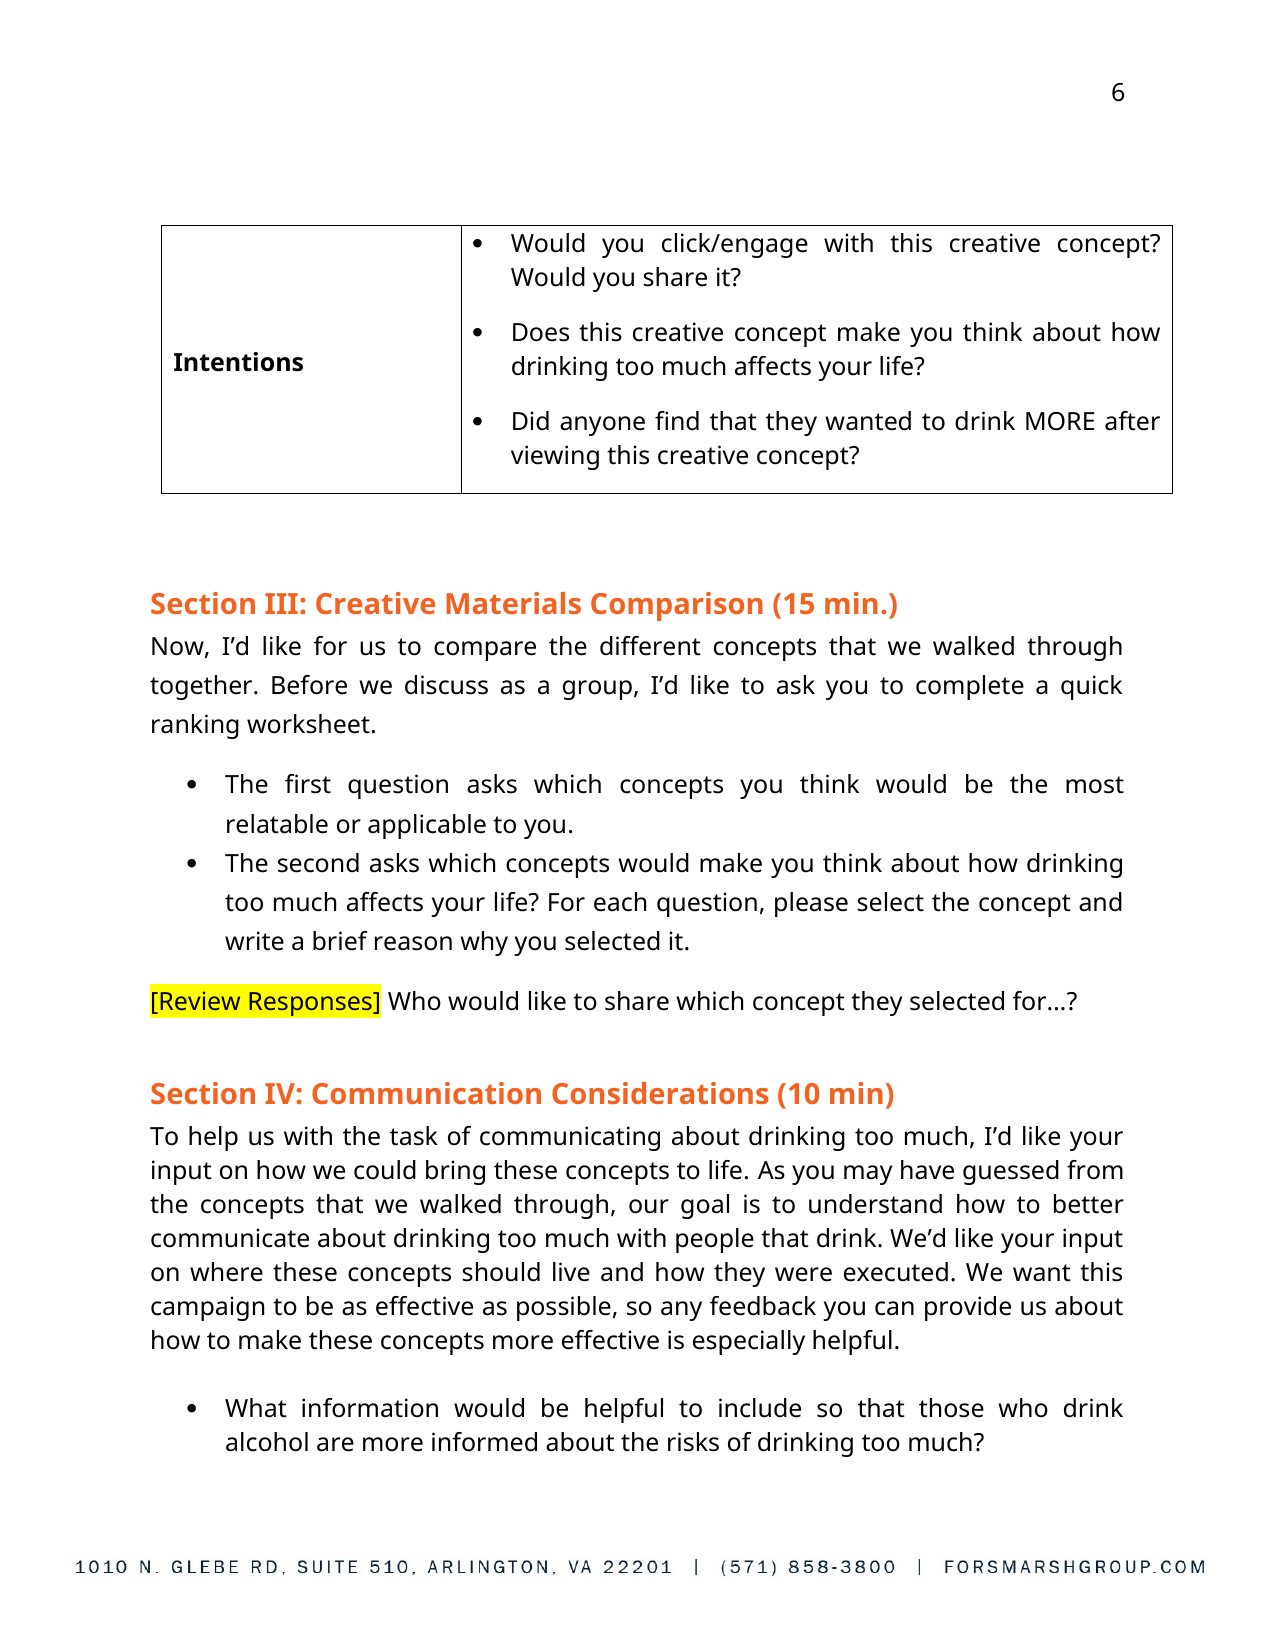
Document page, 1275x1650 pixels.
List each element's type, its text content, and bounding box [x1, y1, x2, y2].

text Now, I’d like for us to compare the different concepts that we walked through together. Before we discuss as a group, I’d like to ask you to complete a quick ranking worksheet. [150, 629, 1125, 741]
list The second asks which concepts would make you think about how drinking too much affects your life? For each question, please select the concept and write a brief reason why you selected it. [187, 845, 1125, 958]
table_cell Intentions [162, 226, 461, 493]
subtitle Section IV: Communication Considerations (10 min) [150, 1073, 1125, 1113]
table_cell Would you click/engage with this creative concept? Would you share it? Does this creative concept make you think about how drinking too much affects your life? Did anyone find that they wanted to drink MORE after viewing this creative concept? [462, 226, 1172, 493]
text To help us with the task of communicating about drinking too much, I’d like your input on how we could bring these concepts to life. As you may have guessed from the concepts that we walked through, our goal is to understand how to better communicate about drinking too much with people that drink. We’d like your input on where these concepts should live and how they were executed. We want this campaign to be as effective as possible, so any feedback you can provide us about how to make these concepts more effective is especially helpful. [150, 1118, 1125, 1357]
list The first question asks which concepts you think would be the most relatable or applicable to you. [187, 767, 1125, 840]
subtitle Section III: Creative Materials Comparison (15 min.) [150, 583, 1125, 623]
list What information would be helpful to include so that those who drink alcohol are more informed about the risks of drinking too much? [187, 1391, 1125, 1459]
picture [0, 1505, 1275, 1650]
text [Review Responses] Who would like to share which concept they selected for…? [381, 984, 1125, 1018]
